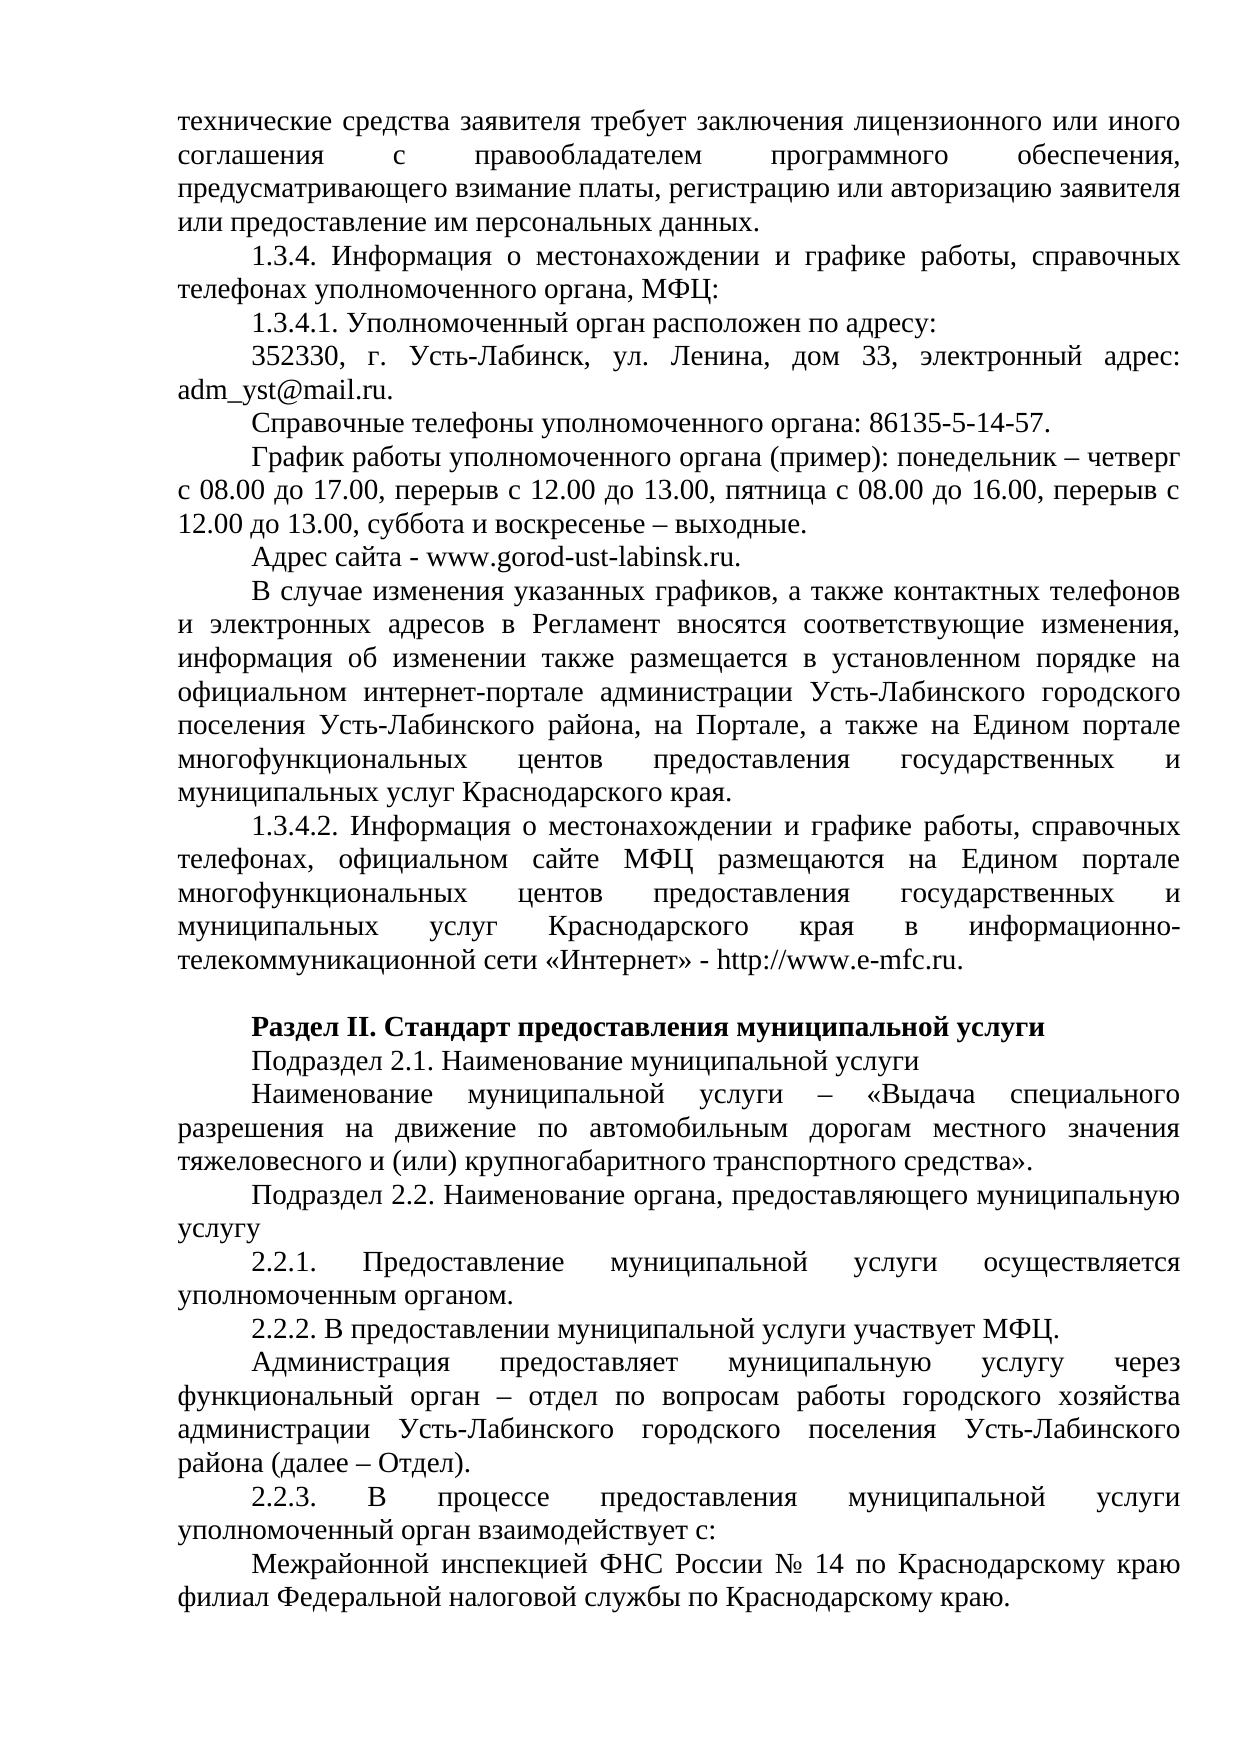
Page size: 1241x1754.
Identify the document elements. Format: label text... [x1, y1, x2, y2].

text Наименование муниципальной услуги – «Выдача специального разрешения на движение по автомобильным дорогам местного значения тяжеловесного и (или) крупногабаритного транспортного средства». [177, 1076, 1181, 1177]
text Адрес сайта - www.gorod-ust-labinsk.ru. [177, 539, 1181, 573]
text Раздел II. Стандарт предоставления муниципальной услуги [177, 1009, 1181, 1043]
text В случае изменения указанных графиков, а также контактных телефонов и электронных адресов в Регламент вносятся соответствующие изменения, информация об изменении также размещается в установленном порядке на официальном интернет-портале администрации Усть-Лабинского городского поселения Усть-Лабинского района, на Портале, а также на Едином портале многофункциональных центов предоставления государственных и муниципальных услуг Краснодарского края. [177, 573, 1181, 808]
text 1.3.4.1. Уполномоченный орган расположен по адресу: [177, 305, 1181, 338]
text 2.2.2. В предоставлении муниципальной услуги участвует МФЦ. [177, 1311, 1181, 1344]
text 2.2.1. Предоставление муниципальной услуги осуществляется уполномоченным органом. [177, 1244, 1181, 1311]
text Межрайонной инспекцией ФНС России № 14 по Краснодарскому краю филиал Федеральной налоговой службы по Краснодарскому краю. [177, 1546, 1181, 1613]
text 1.3.4. Информация о местонахождении и графике работы, справочных телефонах уполномоченного органа, МФЦ: [177, 238, 1181, 305]
text 2.2.3. В процессе предоставления муниципальной услуги уполномоченный орган взаимодействует с: [177, 1479, 1181, 1546]
text 352330, г. Усть-Лабинск, ул. Ленина, дом 33, электронный адрес: adm_yst@mail.ru. [177, 338, 1181, 405]
text 1.3.4.2. Информация о местонахождении и графике работы, справочных телефонах, официальном сайте МФЦ размещаются на Едином портале многофункциональных центов предоставления государственных и муниципальных услуг Краснодарского края в информационно-телекоммуникационной сети «Интернет» - http://www.e-mfc.ru. [177, 808, 1181, 976]
text Подраздел 2.1. Наименование муниципальной услуги [177, 1043, 1181, 1076]
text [177, 103, 1181, 238]
text Администрация предоставляет муниципальную услугу через функциональный орган – отдел по вопросам работы городского хозяйства администрации Усть-Лабинского городского поселения Усть-Лабинского района (далее – Отдел). [177, 1344, 1181, 1479]
text График работы уполномоченного органа (пример): понедельник – четверг с 08.00 до 17.00, перерыв с 12.00 до 13.00, пятница с 08.00 до 16.00, перерыв с 12.00 до 13.00, суббота и воскресенье – выходные. [177, 439, 1181, 539]
text Подраздел 2.2. Наименование органа, предоставляющего муниципальную услугу [177, 1177, 1181, 1244]
text Справочные телефоны уполномоченного органа: 86135-5-14-57. [177, 405, 1181, 439]
